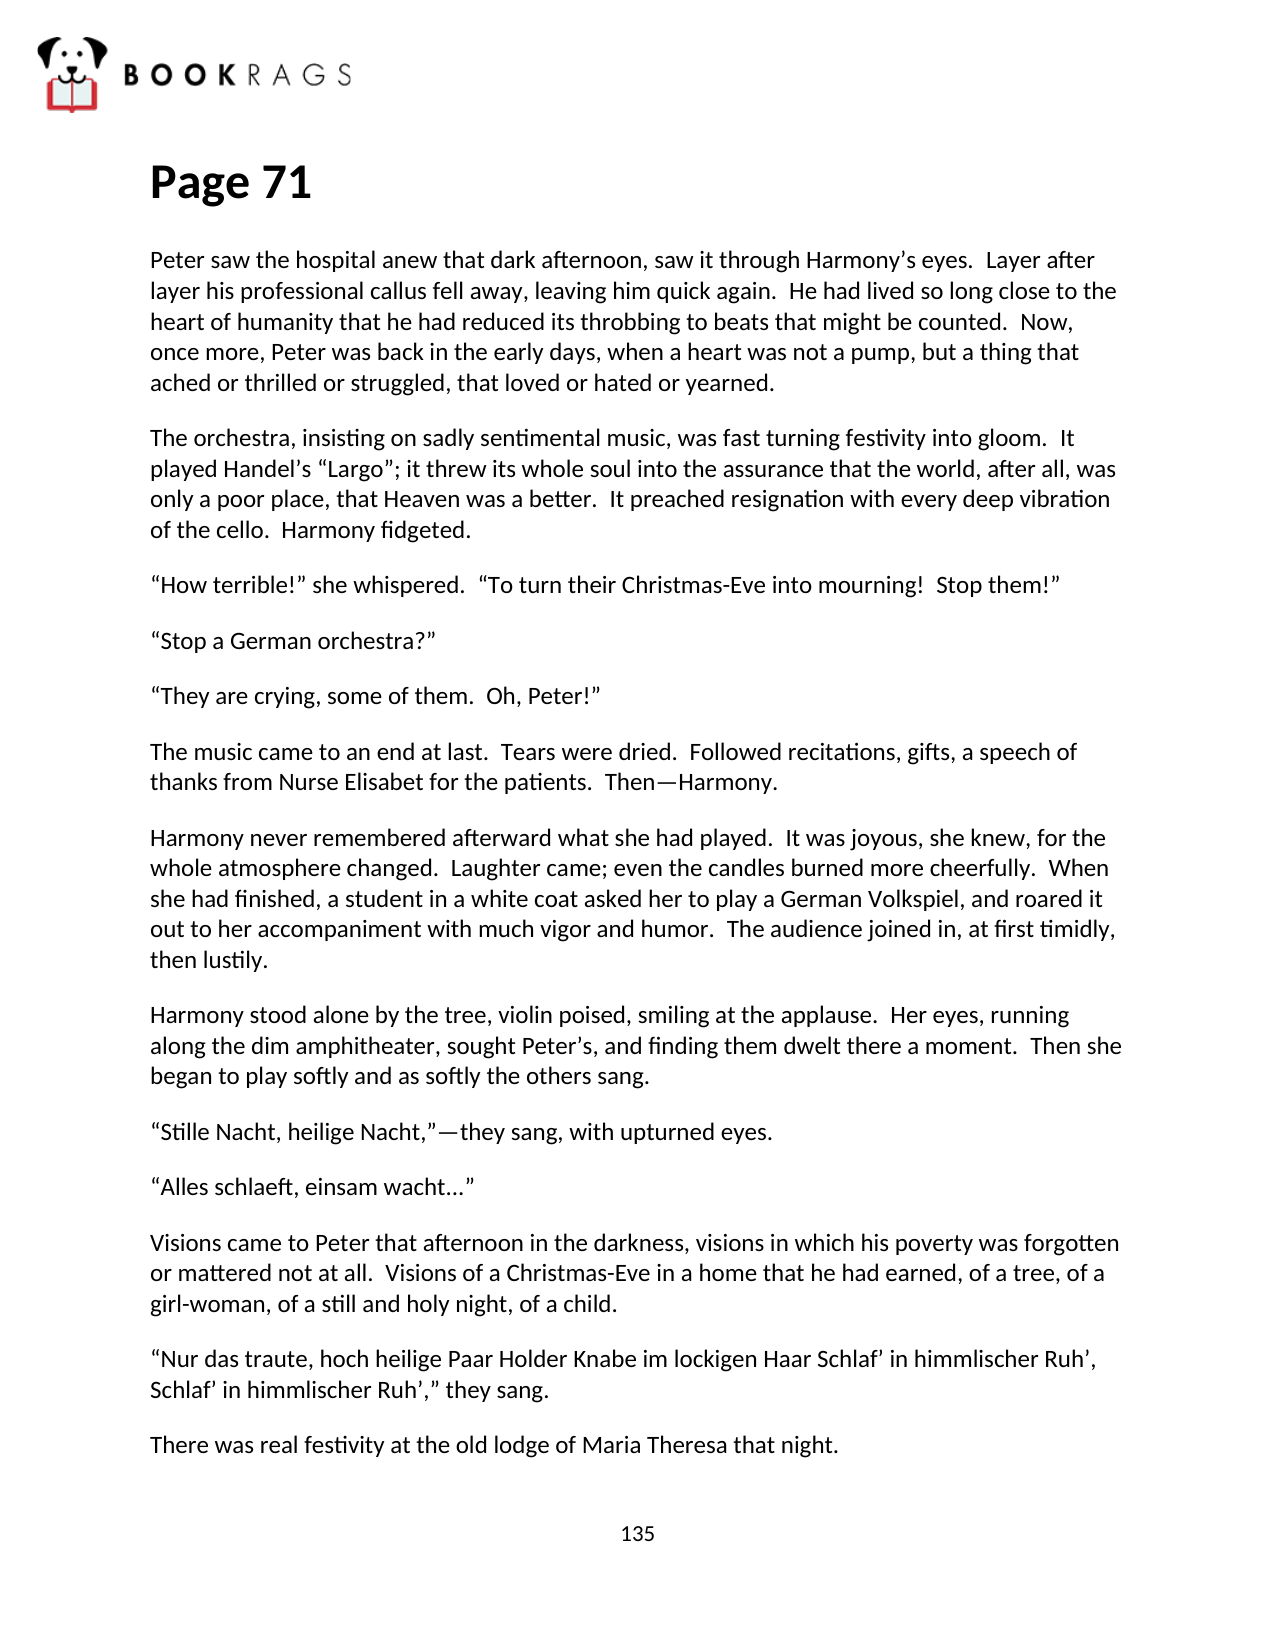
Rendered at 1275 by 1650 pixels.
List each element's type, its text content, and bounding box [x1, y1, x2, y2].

text Harmony stood alone by the tree, violin poised, smiling at the applause. Her eyes, running along the dim amphitheater, sought Peter’s, and finding them dwelt there a moment. Then she began to play softly and as softly the others sang. [150, 999, 1125, 1091]
text “Nur das traute, hoch heilige Paar Holder Knabe im lockigen Haar Schlaf’ in himmlischer Ruh’, Schlaf’ in himmlischer Ruh’,” they sang. [150, 1344, 1125, 1405]
text “How terrible!” she whispered. “To turn their Christmas-Eve into mourning! Stop them!” [150, 569, 1125, 600]
text The orchestra, insisting on sadly sentimental music, was fast turning festivity into gloom. It played Handel’s “Largo”; it threw its whole soul into the assurance that the world, after all, was only a poor place, that Heaven was a better. It preached resignation with every deep vibration of the cello. Harmony fidgeted. [150, 422, 1125, 544]
text “Stop a German orchestra?” [150, 625, 1125, 655]
text “They are crying, some of them. Oh, Peter!” [150, 680, 1125, 711]
text Harmony never remembered afterward what she had played. It was joyous, she knew, for the whole atmosphere changed. Laughter came; even the candles burned more cheerfully. When she had finished, a student in a white coat asked her to play a German Volkspiel, and roared it out to her accompaniment with much vigor and humor. The audience joined in, at first timidly, then lustily. [150, 822, 1125, 974]
text There was real festivity at the old lodge of Maria Theresa that night. [150, 1430, 1125, 1460]
text The music came to an end at last. Tears were dried. Followed recitations, gifts, a speech of thanks from Nurse Elisabet for the patients. Then—­Harmony. [150, 736, 1125, 797]
text Visions came to Peter that afternoon in the darkness, visions in which his poverty was forgotten or mattered not at all. Visions of a Christmas-Eve in a home that he had earned, of a tree, of a girl-woman, of a still and holy night, of a child. [150, 1227, 1125, 1319]
text “Stille Nacht, heilige Nacht,”—­they sang, with upturned eyes. [150, 1116, 1125, 1147]
text Page 71 [150, 150, 1125, 211]
text Peter saw the hospital anew that dark afternoon, saw it through Harmony’s eyes. Layer after layer his professional callus fell away, leaving him quick again. He had lived so long close to the heart of humanity that he had reduced its throbbing to beats that might be counted. Now, once more, Peter was back in the early days, when a heart was not a pump, but a thing that ached or thrilled or struggled, that loved or hated or yearned. [150, 244, 1125, 397]
text “Alles schlaeft, einsam wacht...” [150, 1172, 1125, 1202]
picture [37, 37, 351, 113]
